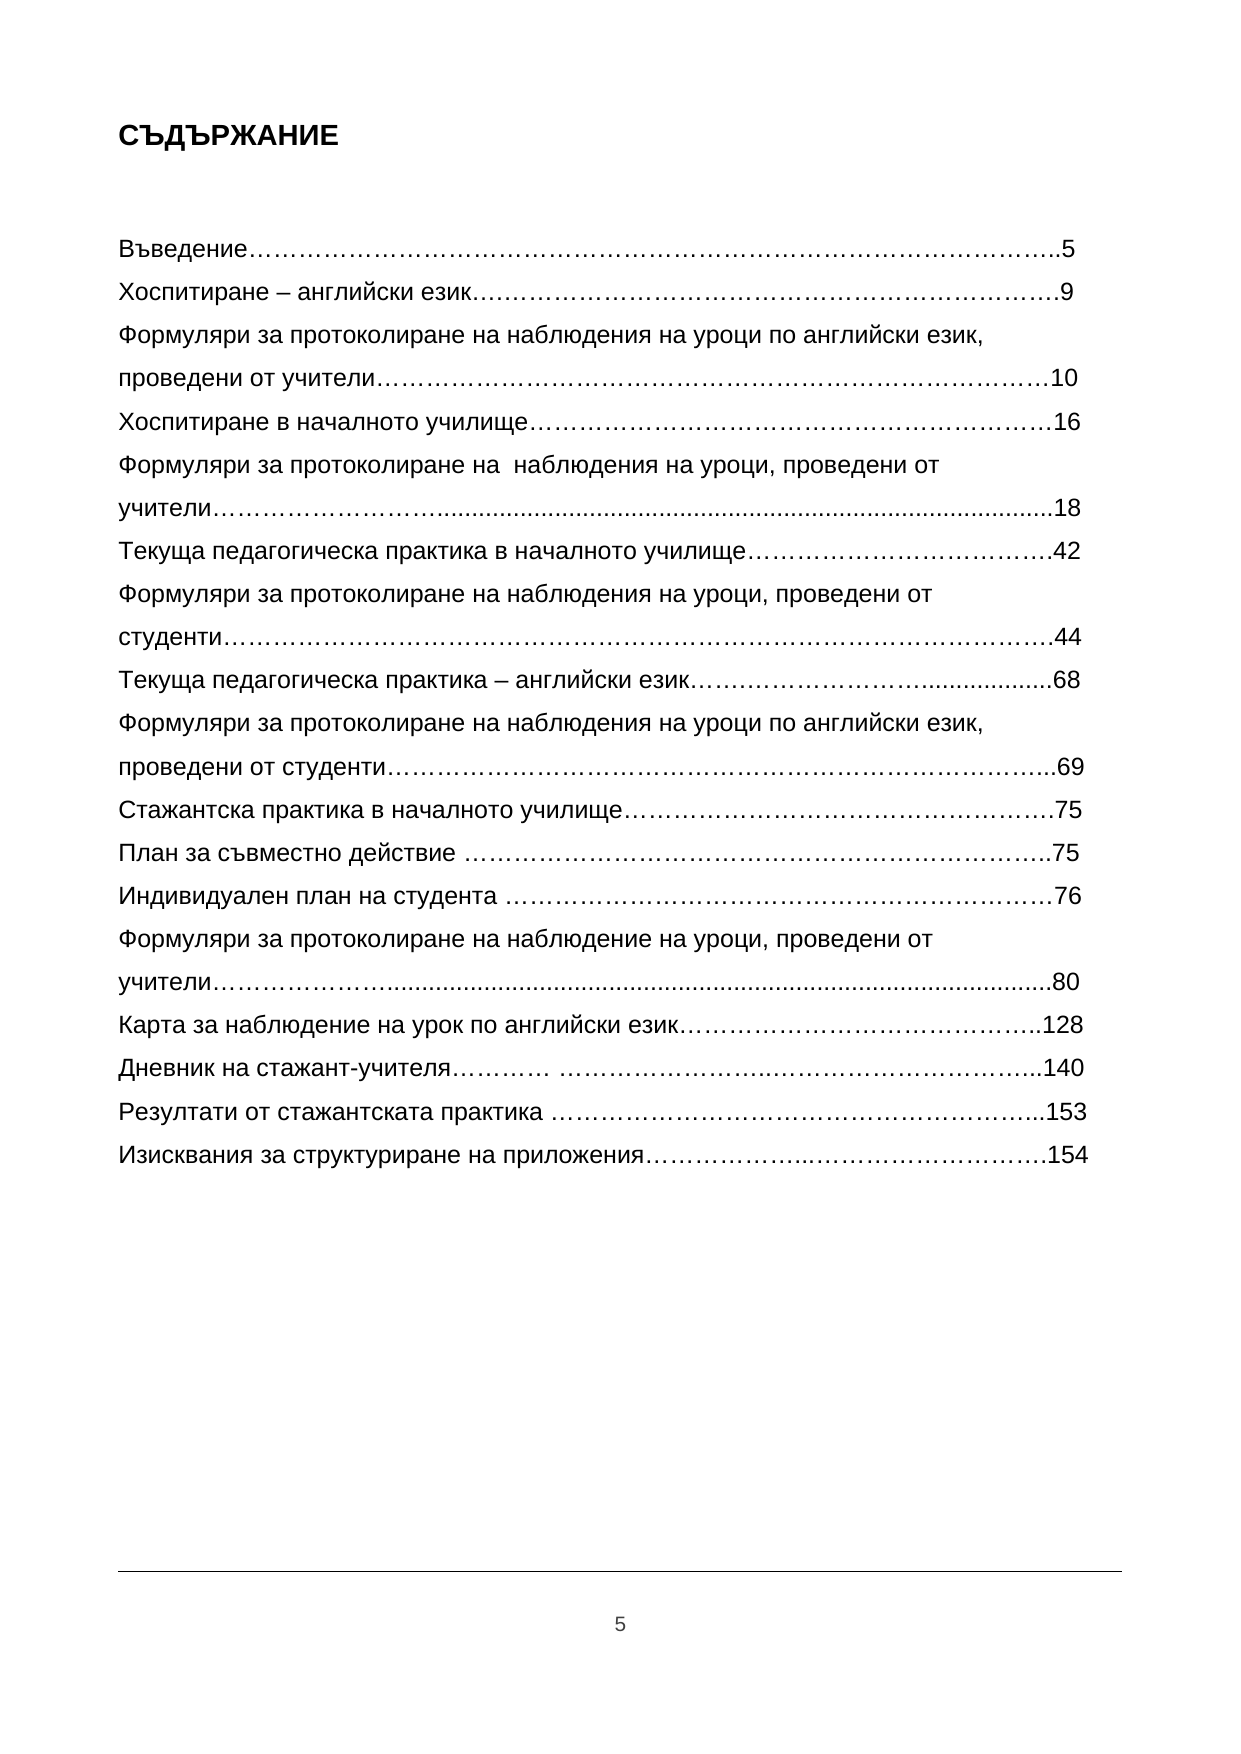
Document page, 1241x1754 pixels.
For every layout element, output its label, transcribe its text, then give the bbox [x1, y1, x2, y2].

text Индивидуален план на студента …………………………………………………………76 [118, 881, 1122, 910]
text Текуща педагогическа практика в началното училище……………………………….42 [118, 536, 1122, 565]
text Хоспитиране – английски език….………………………………………………………….9 [118, 277, 1122, 306]
text Текуща педагогическа практика – английски език…….…………………...................68 [118, 665, 1122, 694]
text Хоспитиране в началното училище………………………………………………………16 [118, 407, 1122, 435]
text Карта за наблюдение на урок по английски език……………………………………..128 [118, 1010, 1122, 1039]
text Формуляри за протоколиране на наблюдения на уроци, проведени от учители……………………….........................................................................................18 [118, 450, 1122, 522]
text Изисквания за структуриране на приложения………………...……………………….154 [118, 1140, 1122, 1168]
text Формуляри за протоколиране на наблюдения на уроци по английски език, проведени от студенти……………………………………………………………………...69 [118, 708, 1122, 780]
text СЪДЪРЖАНИЕ [118, 118, 1122, 152]
text Въведение……………………………………………………………………………………..5 [118, 234, 1122, 263]
text Дневник на стажант-учителя………… ……………………..…………………………...140 [118, 1053, 1122, 1082]
text Резултати от стажантската практика …………………………………………………...153 [118, 1097, 1122, 1125]
text Формуляри за протоколиране на наблюдение на уроци, проведени от учители…………………................................................................................................80 [118, 924, 1122, 996]
text Формуляри за протоколиране на наблюдения на уроци, проведени от студенти……………………………………………………………………………………….44 [118, 579, 1122, 651]
text Стажантска практика в началното училище…………………………………………….75 [118, 795, 1122, 823]
text Формуляри за протоколиране на наблюдения на уроци по английски език, проведени от учители………………………………………………………………………10 [118, 320, 1122, 392]
text План за съвместно действие ……………………………………………………………..75 [118, 838, 1122, 867]
